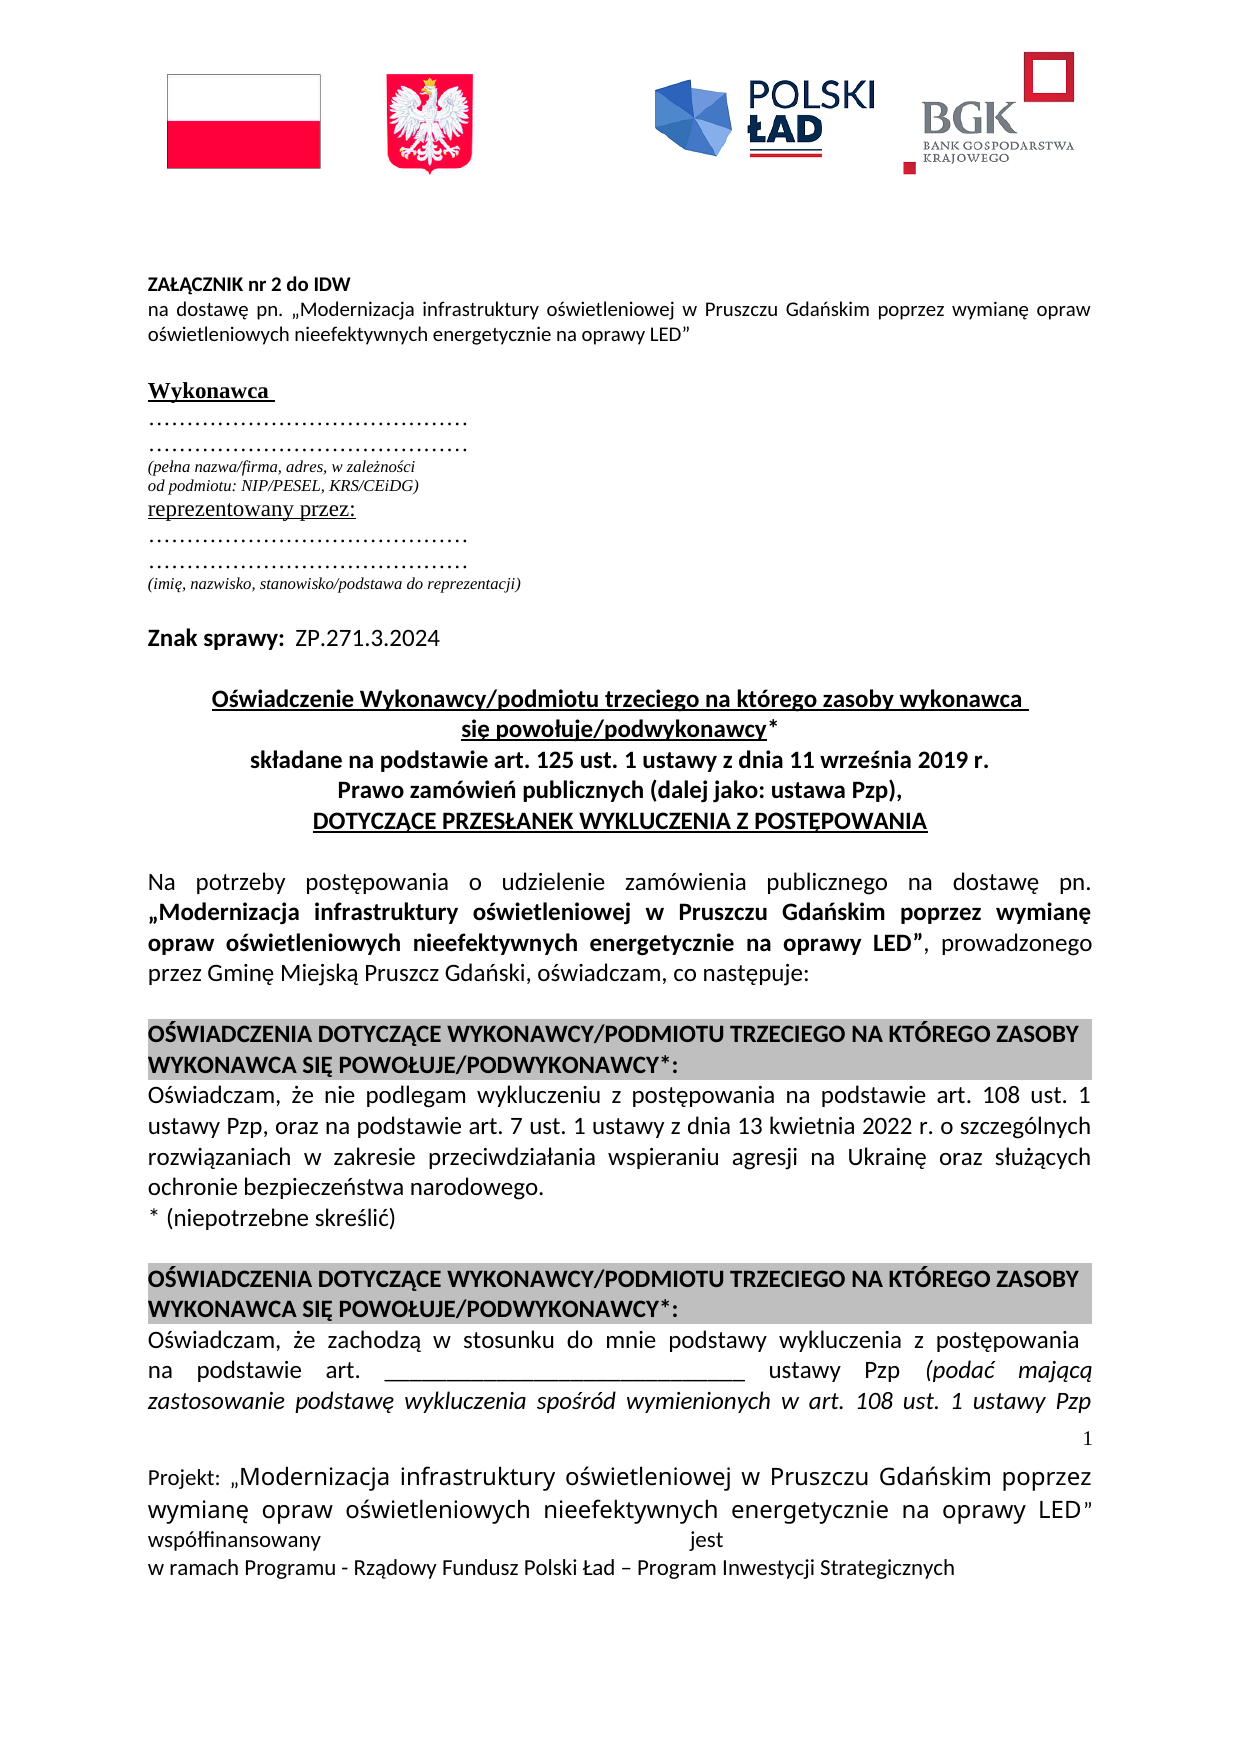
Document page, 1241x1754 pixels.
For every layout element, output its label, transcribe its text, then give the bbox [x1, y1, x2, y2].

text składane na podstawie art. 125 ust. 1 ustawy z dnia 11 września 2019 r. [148, 744, 1092, 774]
text reprezentowany przez: [148, 495, 502, 521]
text na dostawę pn. „Modernizacja infrastruktury oświetleniowej w Pruszczu Gdańskim poprzez wymianę opraw oświetleniowych nieefektywnych energetycznie na oprawy LED” [148, 296, 1092, 347]
text ………………………………………………………………………… [148, 521, 487, 574]
text …………………………………… [148, 404, 1092, 430]
text DOTYCZĄCE PRZESŁANEK WYKLUCZENIA Z POSTĘPOWANIA [148, 805, 1092, 836]
text (imię, nazwisko, stanowisko/podstawa do reprezentacji) [148, 574, 1092, 593]
text Na potrzeby postępowania o udzielenie zamówienia publicznego na dostawę pn. „Modernizacja infrastruktury oświetleniowej w Pruszczu Gdańskim poprzez wymianę opraw oświetleniowych nieefektywnych energetycznie na oprawy LED”, prowadzonego przez Gminę Miejską Pruszcz Gdański, oświadczam, co następuje: [148, 866, 1092, 988]
picture [147, 63, 492, 186]
subtitle ZAŁĄCZNIK nr 2 do IDW [148, 271, 1092, 296]
text Oświadczam, że nie podlegam wykluczeniu z postępowania na podstawie art. 108 ust. 1 ustawy Pzp, oraz na podstawie art. 7 ust. 1 ustawy z dnia 13 kwietnia 2022 r. o szczególnych rozwiązaniach w zakresie przeciwdziałania wspieraniu agresji na Ukrainę oraz służących ochronie bezpieczeństwa narodowego. [148, 1080, 1092, 1202]
text Wykonawca [148, 377, 1092, 404]
text (pełna nazwa/firma, adres, w zależności [148, 457, 502, 476]
text OŚWIADCZENIA DOTYCZĄCE WYKONAWCY/PODMIOTU TRZECIEGO NA KTÓREGO ZASOBY WYKONAWCA SIĘ POWOŁUJE/PODWYKONAWCY*: [148, 1019, 1092, 1080]
text Oświadczenie Wykonawcy/podmiotu trzeciego na którego zasoby wykonawca się powołuje/podwykonawcy* [148, 683, 1092, 744]
text OŚWIADCZENIA DOTYCZĄCE WYKONAWCY/PODMIOTU TRZECIEGO NA KTÓREGO ZASOBY WYKONAWCA SIĘ POWOŁUJE/PODWYKONAWCY*: [148, 1263, 1092, 1324]
text * (niepotrzebne skreślić) [148, 1202, 1092, 1232]
text od podmiotu: NIP/PESEL, KRS/CEiDG) [148, 476, 502, 495]
text …………………………………… [148, 430, 1092, 457]
text Znak sprawy: ZP.271.3.2024 [148, 622, 1092, 652]
text Prawo zamówień publicznych (dalej jako: ustawa Pzp), [148, 774, 1092, 805]
